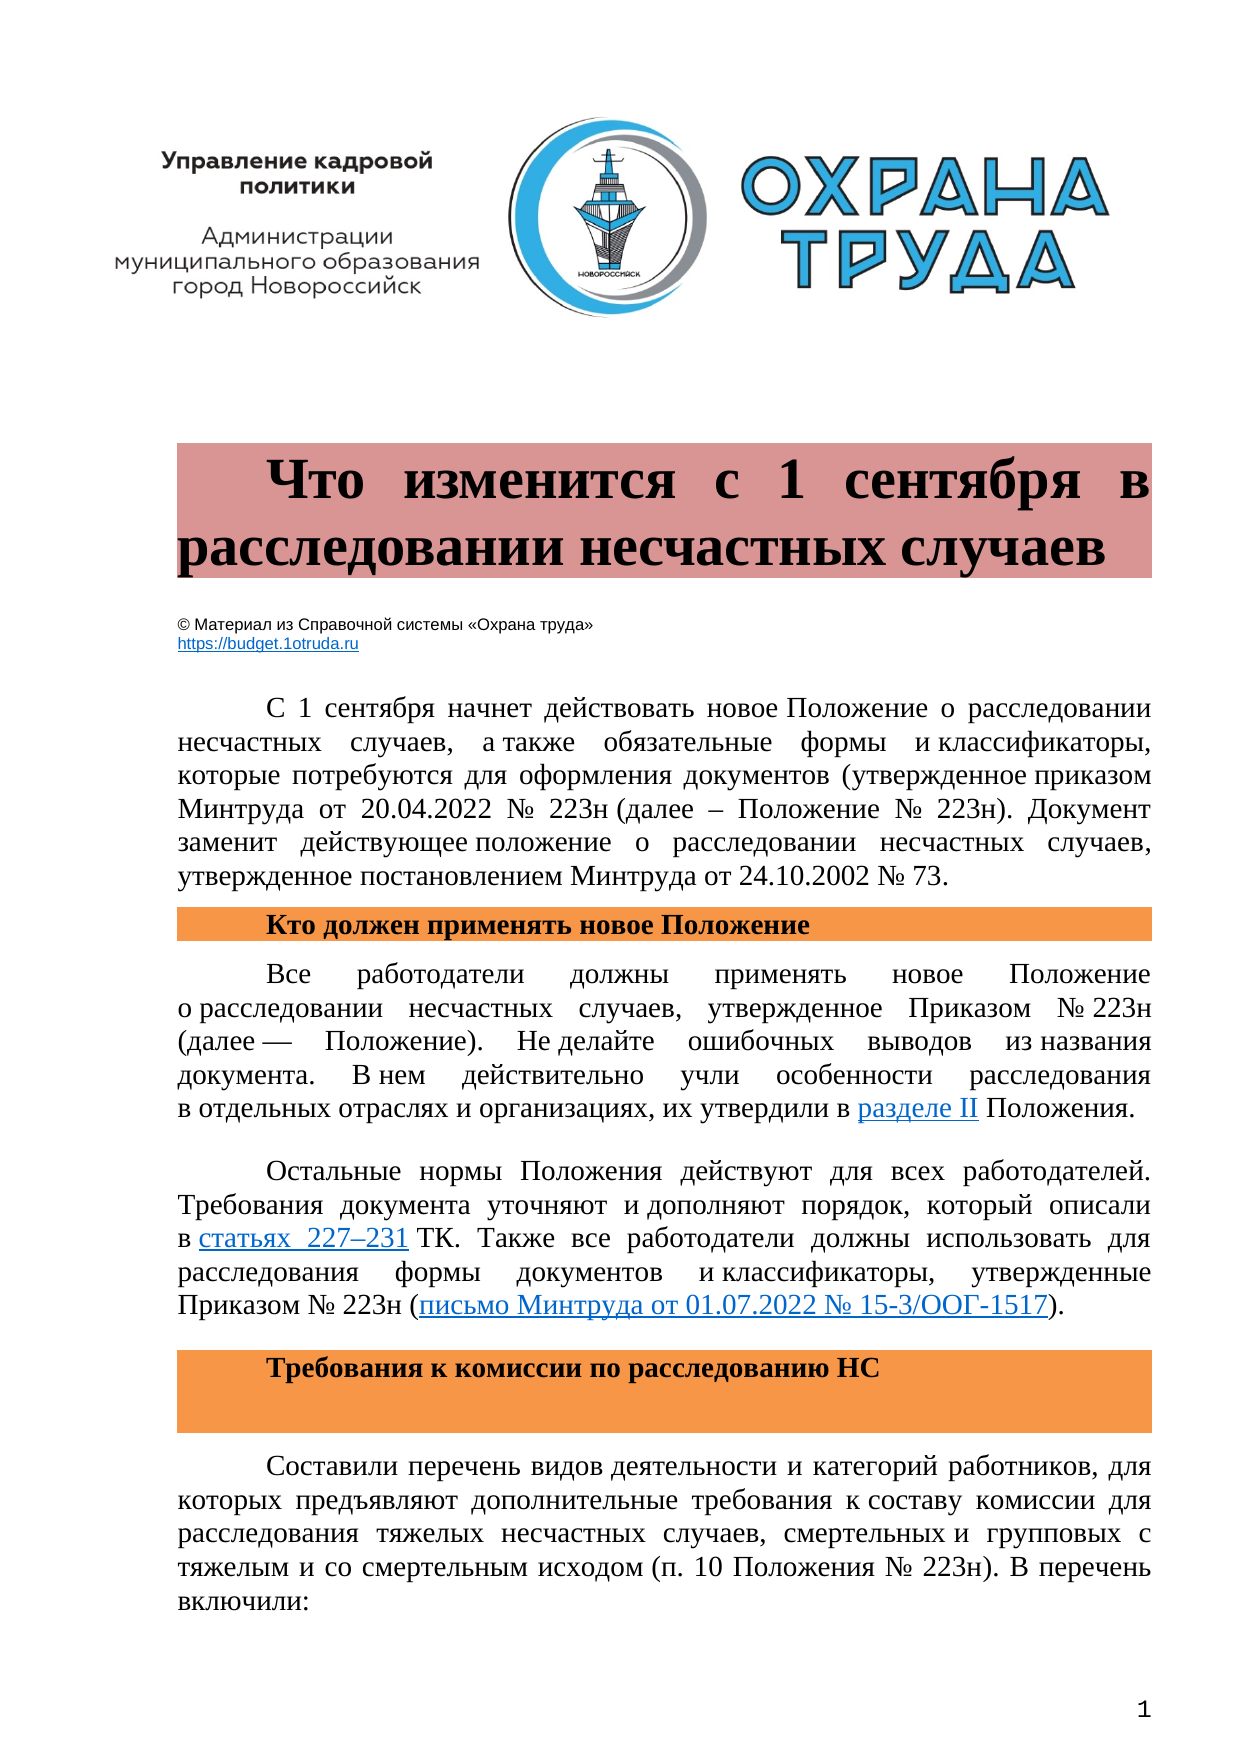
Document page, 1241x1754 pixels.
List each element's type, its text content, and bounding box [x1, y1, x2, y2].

text Остальные нормы Положения действуют для всех работодателей. Требования документа уточняют и дополняют порядок, который описали в статьях 227–231 ТК. Также все работодатели должны использовать для расследования формы документов и классификаторы, утвержденные Приказом № 223н (письмо Минтруда от 01.07.2022 № 15-3/ООГ-1517). [177, 1153, 1152, 1321]
text С 1 сентября начнет действовать новое Положение о расследовании несчастных случаев, а также обязательные формы и классификаторы, которые потребуются для оформления документов (утвержденное приказом Минтруда от 20.04.2022 № 223н (далее – Положение № 223н). Документ заменит действующее положение о расследовании несчастных случаев, утвержденное постановлением Минтруда от 24.10.2002 № 73. [177, 690, 1152, 892]
text Все работодатели должны применять новое Положение о расследовании несчастных случаев, утвержденное Приказом № 223н (далее — Положение). Не делайте ошибочных выводов из названия документа. В нем действительно учли особенности расследования в отдельных отраслях и организациях, их утвердили в разделе II Положения. [177, 956, 1152, 1124]
text Кто должен применять новое Положение [177, 907, 1152, 941]
text Что изменится с 1 сентября в расследовании несчастных случаев [177, 443, 1152, 578]
picture [44, 88, 1168, 358]
text Требования к комиссии по расследованию НС [177, 1350, 1152, 1384]
text Составили перечень видов деятельности и категорий работников, для которых предъявляют дополнительные требования к составу комиссии для расследования тяжелых несчастных случаев, смертельных и групповых с тяжелым и со смертельным исходом (п. 10 Положения № 223н). В перечень включили: [177, 1448, 1152, 1616]
text © Материал из Справочной системы «Охрана труда» https://budget.1otruda.ru [177, 615, 1152, 653]
